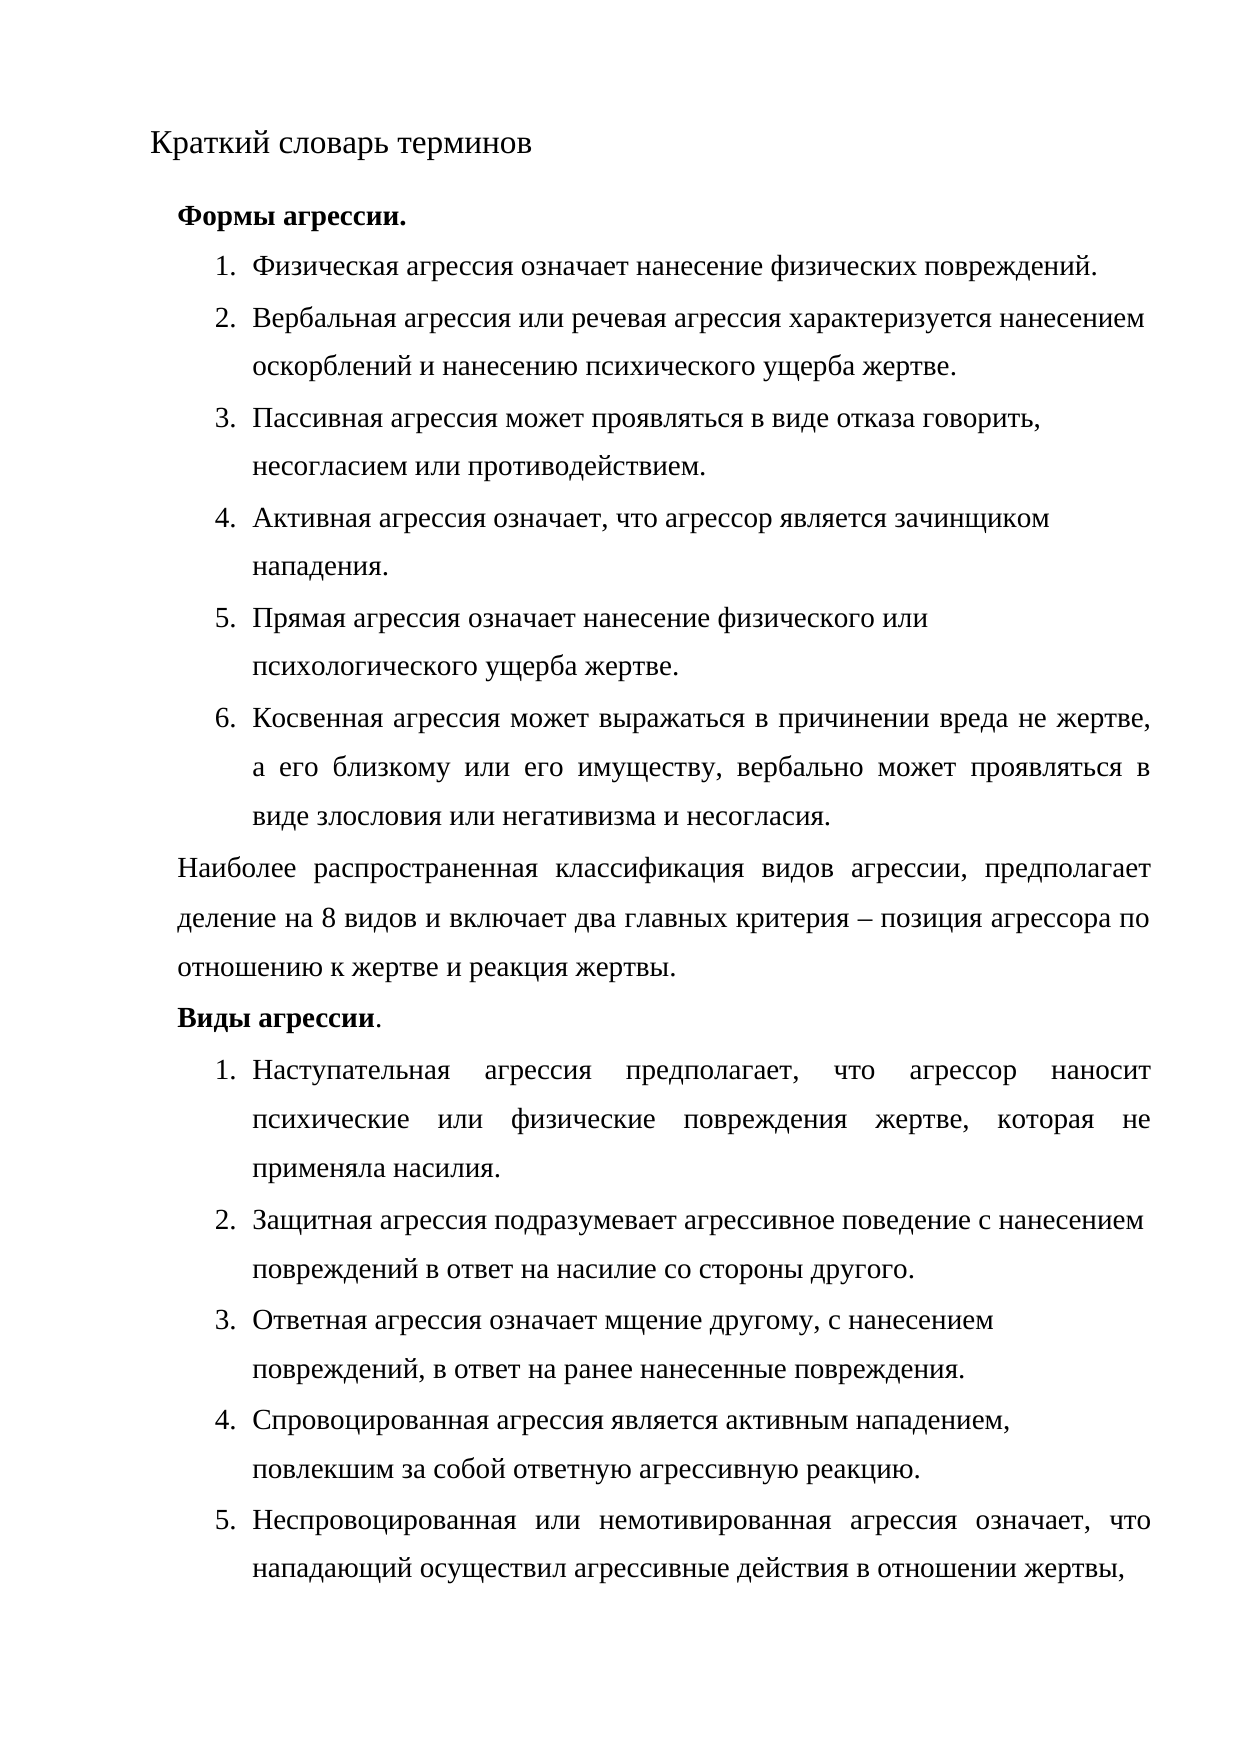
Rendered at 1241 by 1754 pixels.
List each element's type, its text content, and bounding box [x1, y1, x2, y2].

text Виды агрессии. [177, 1000, 1152, 1033]
list Ответная агрессия означает мщение другому, с нанесением повреждений, в ответ на ранее нанесенные повреждения. [214, 1302, 1152, 1384]
list Физическая агрессия означает нанесение физических повреждений. [214, 248, 1152, 282]
list Спровоцированная агрессия является активным нападением, повлекшим за собой ответную агрессивную реакцию. [214, 1402, 1150, 1484]
list Косвенная агрессия может выражаться в причинении вреда не жертве, а его близкому или его имуществу, вербально может проявляться в виде злословия или негативизма и несогласия. [214, 700, 1152, 832]
list Вербальная агрессия или речевая агрессия характеризуется нанесением оскорблений и нанесению психического ущерба жертве. [214, 300, 1150, 382]
list Неспровоцированная или немотивированная агрессия означает, что нападающий осуществил агрессивные действия в отношении жертвы, [214, 1502, 1152, 1584]
list Прямая агрессия означает нанесение физического или психологического ущерба жертве. [214, 600, 1152, 682]
list Наступательная агрессия предполагает, что агрессор наносит психические или физические повреждения жертве, которая не применяла насилия. [214, 1052, 1152, 1184]
list Пассивная агрессия может проявляться в виде отказа говорить, несогласием или противодействием. [214, 400, 1152, 482]
text Наиболее распространенная классификация видов агрессии, предполагает деление на 8 видов и включает два главных критерия – позиция агрессора по отношению к жертве и реакция жертвы. [177, 851, 1152, 983]
subtitle Краткий словарь терминов [150, 122, 1152, 160]
text Формы агрессии. [177, 198, 1152, 232]
list Активная агрессия означает, что агрессор является зачинщиком нападения. [214, 500, 1152, 582]
list Защитная агрессия подразумевает агрессивное поведение с нанесением повреждений в ответ на насилие со стороны другого. [214, 1202, 1150, 1284]
